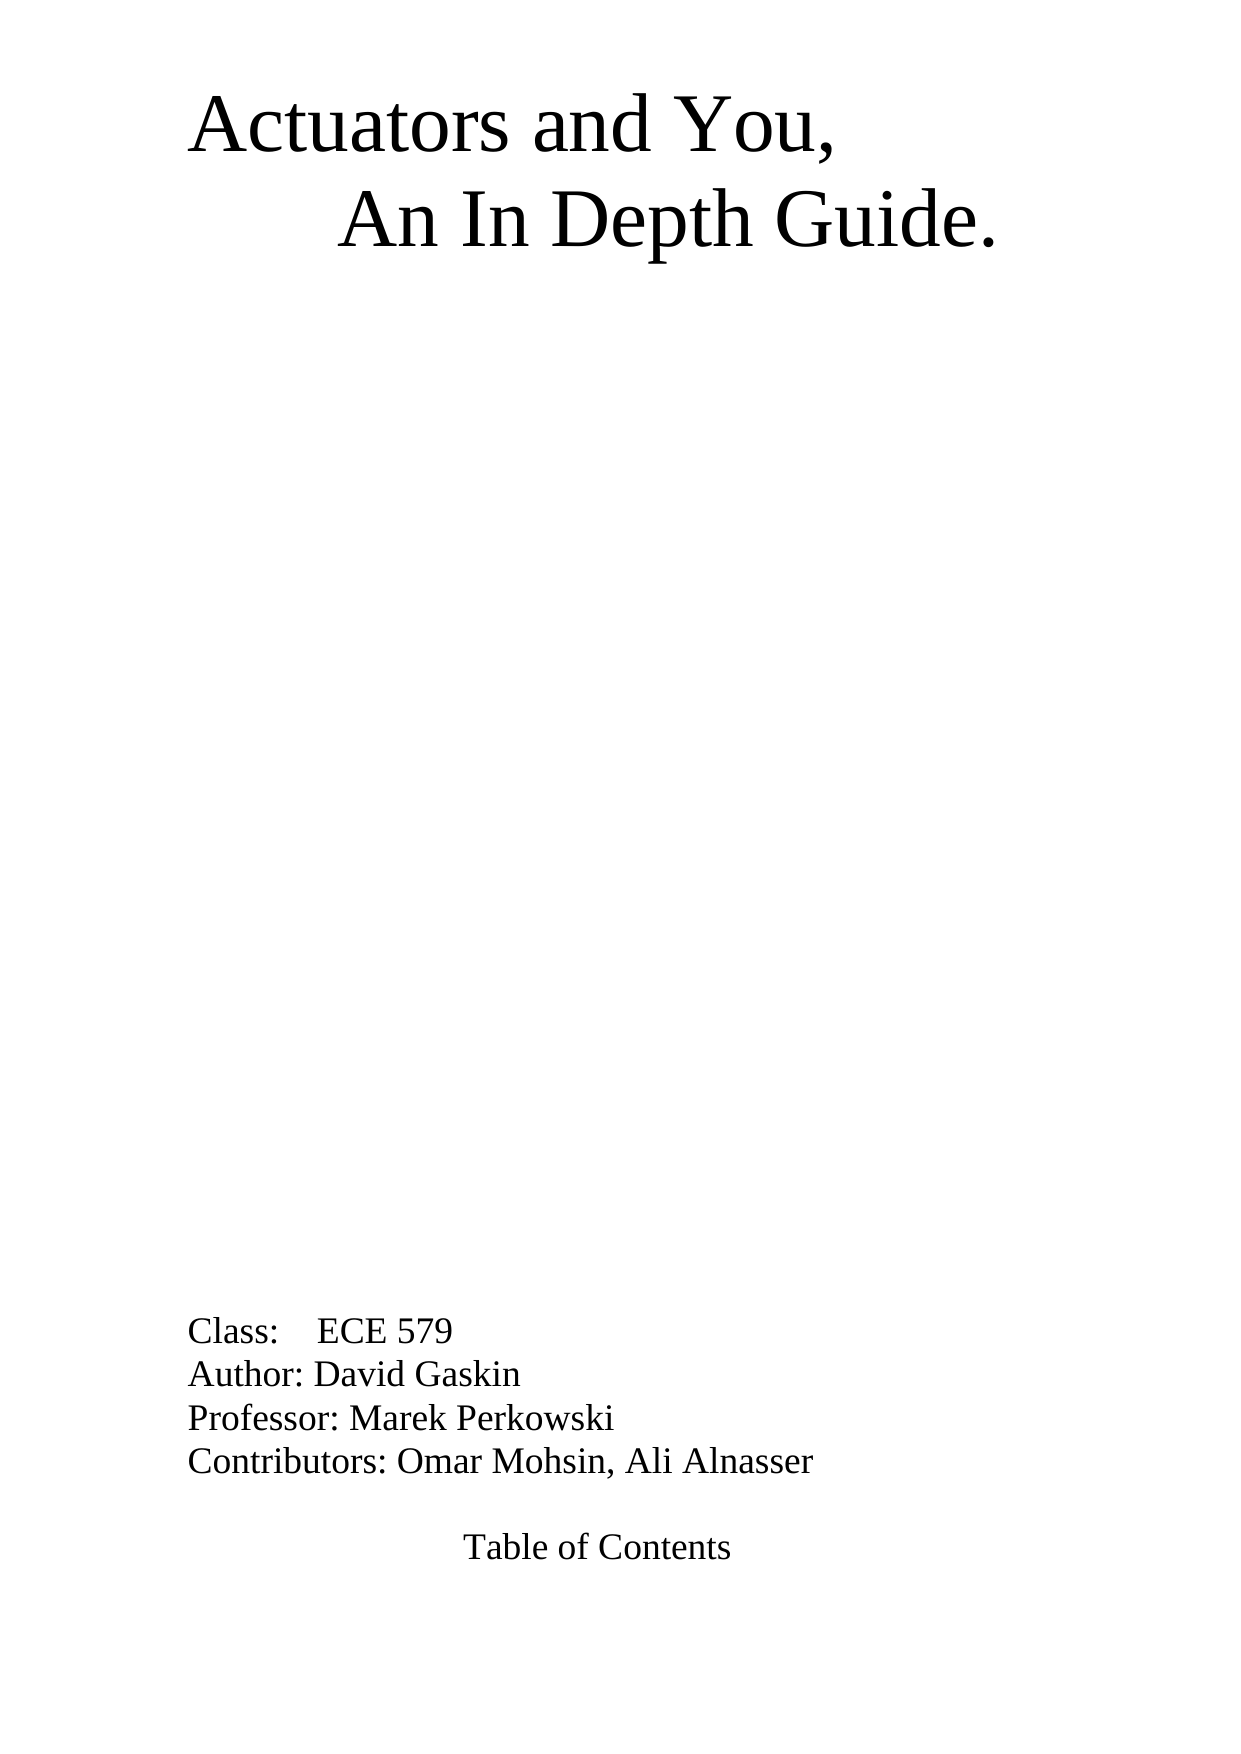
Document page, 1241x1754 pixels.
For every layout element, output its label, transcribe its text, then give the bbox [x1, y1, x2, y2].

text Actuators and You, An In Depth Guide. [187, 73, 1007, 964]
text Class: ECE 579 Author: David Gaskin Professor: Marek Perkowski Contributors: Omar Mohsin, Ali Alnasser [187, 1309, 1007, 1481]
text Table of Contents [187, 1524, 1007, 1567]
